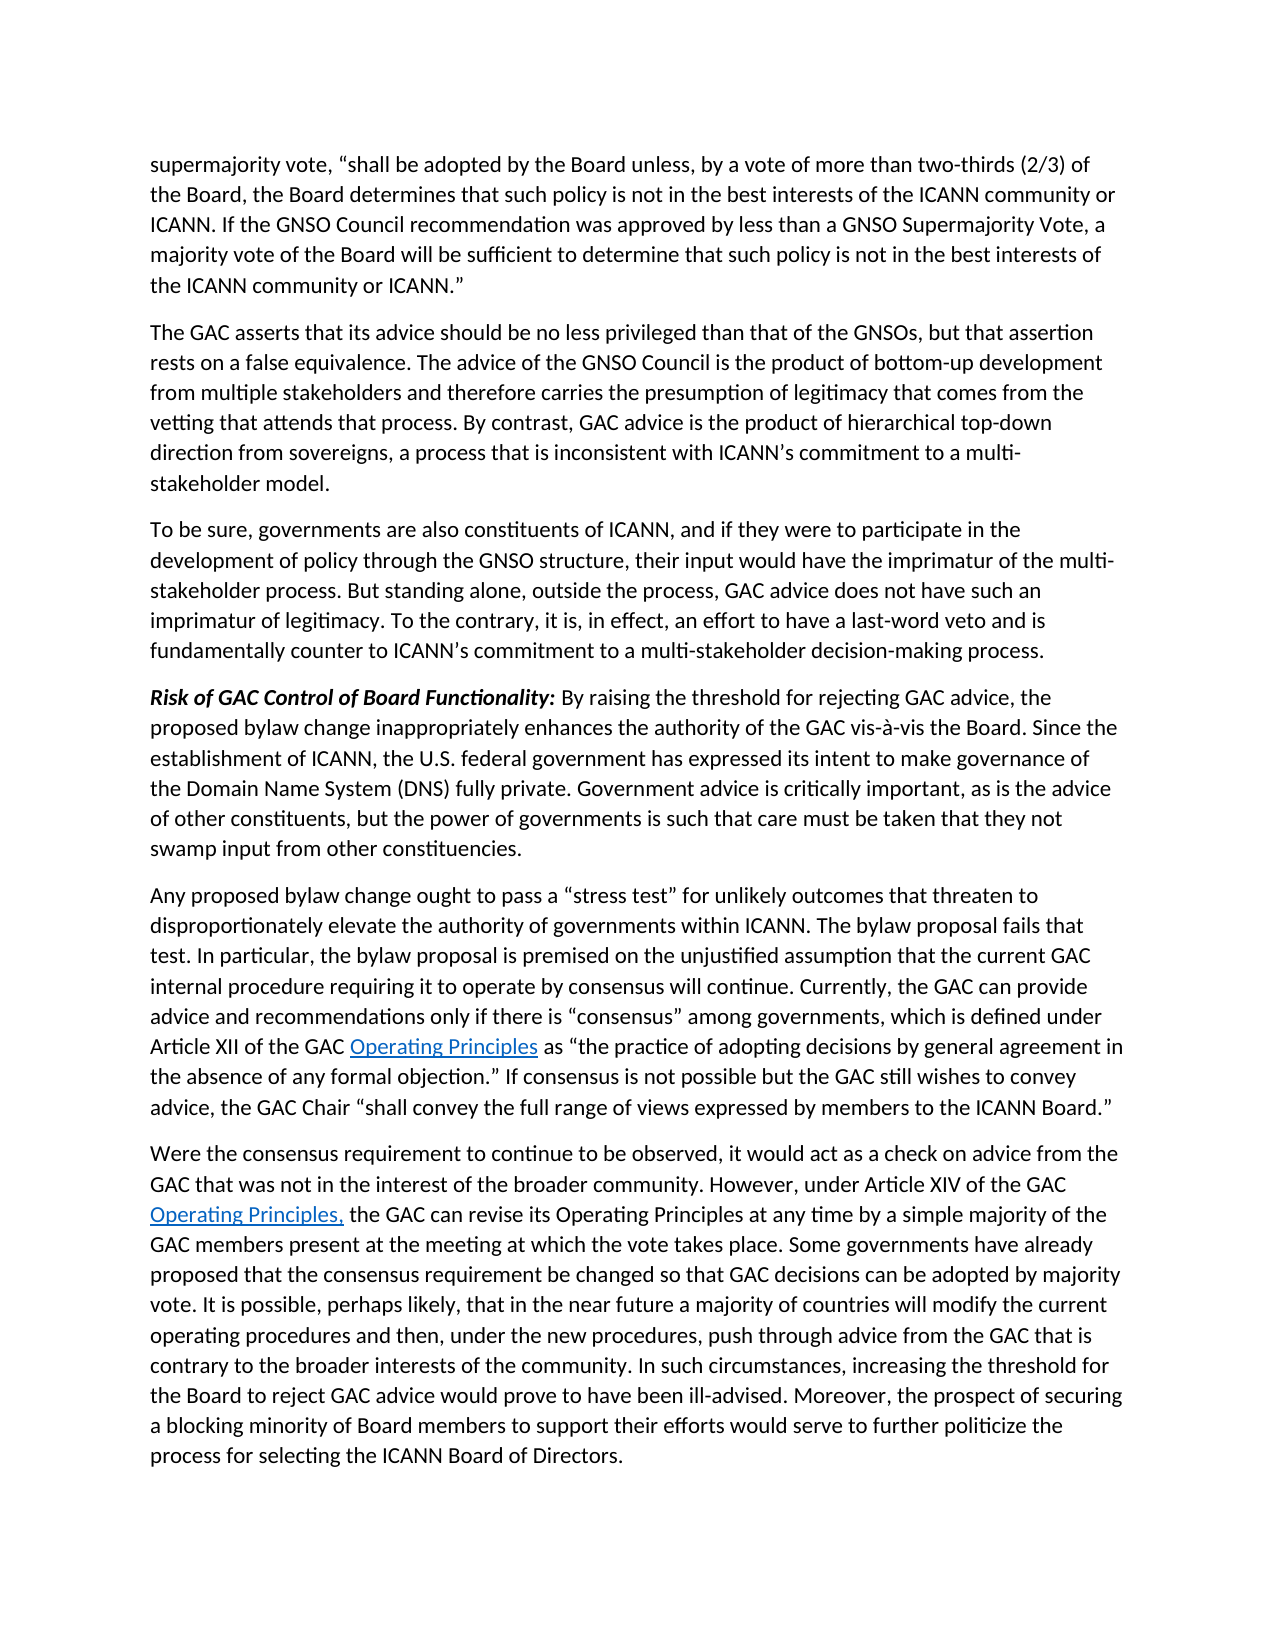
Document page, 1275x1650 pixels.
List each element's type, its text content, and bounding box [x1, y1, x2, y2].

text Risk of GAC Control of Board Functionality: By raising the threshold for rejecting GAC advice, the proposed bylaw change inappropriately enhances the authority of the GAC vis-à-vis the Board. Since the establishment of ICANN, the U.S. federal government has expressed its intent to make governance of the Domain Name System (DNS) fully private. Government advice is critically important, as is the advice of other constituents, but the power of governments is such that care must be taken that they not swamp input from other constituencies. [150, 683, 1125, 862]
text Were the consensus requirement to continue to be observed, it would act as a check on advice from the GAC that was not in the interest of the broader community. However, under Article XIV of the GAC Operating Principles, the GAC can revise its Operating Principles at any time by a simple majority of the GAC members present at the meeting at which the vote takes place. Some governments have already proposed that the consensus requirement be changed so that GAC decisions can be adopted by majority vote. It is possible, perhaps likely, that in the near future a majority of countries will modify the current operating procedures and then, under the new procedures, push through advice from the GAC that is contrary to the broader interests of the community. In such circumstances, increasing the threshold for the Board to reject GAC advice would prove to have been ill-advised. Moreover, the prospect of securing a blocking minority of Board members to support their efforts would serve to further politicize the process for selecting the ICANN Board of Directors. [150, 1139, 1125, 1470]
text The GAC asserts that its advice should be no less privileged than that of the GNSOs, but that assertion rests on a false equivalence. The advice of the GNSO Council is the product of bottom-up development from multiple stakeholders and therefore carries the presumption of legitimacy that comes from the vetting that attends that process. By contrast, GAC advice is the product of hierarchical top-down direction from sovereigns, a process that is inconsistent with ICANN’s commitment to a multi-stakeholder model. [150, 318, 1125, 497]
text To be sure, governments are also constituents of ICANN, and if they were to participate in the development of policy through the GNSO structure, their input would have the imprimatur of the multi-stakeholder process. But standing alone, outside the process, GAC advice does not have such an imprimatur of legitimacy. To the contrary, it is, in effect, an effort to have a last-word veto and is fundamentally counter to ICANN’s commitment to a multi-stakeholder decision-making process. [150, 516, 1125, 664]
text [150, 150, 1125, 299]
text Any proposed bylaw change ought to pass a “stress test” for unlikely outcomes that threaten to disproportionately elevate the authority of governments within ICANN. The bylaw proposal fails that test. In particular, the bylaw proposal is premised on the unjustified assumption that the current GAC internal procedure requiring it to operate by consensus will continue. Currently, the GAC can provide advice and recommendations only if there is “consensus” among governments, which is defined under Article XII of the GAC Operating Principles as “the practice of adopting decisions by general agreement in the absence of any formal objection.” If consensus is not possible but the GAC still wishes to convey advice, the GAC Chair “shall convey the full range of views expressed by members to the ICANN Board.” [150, 881, 1125, 1121]
